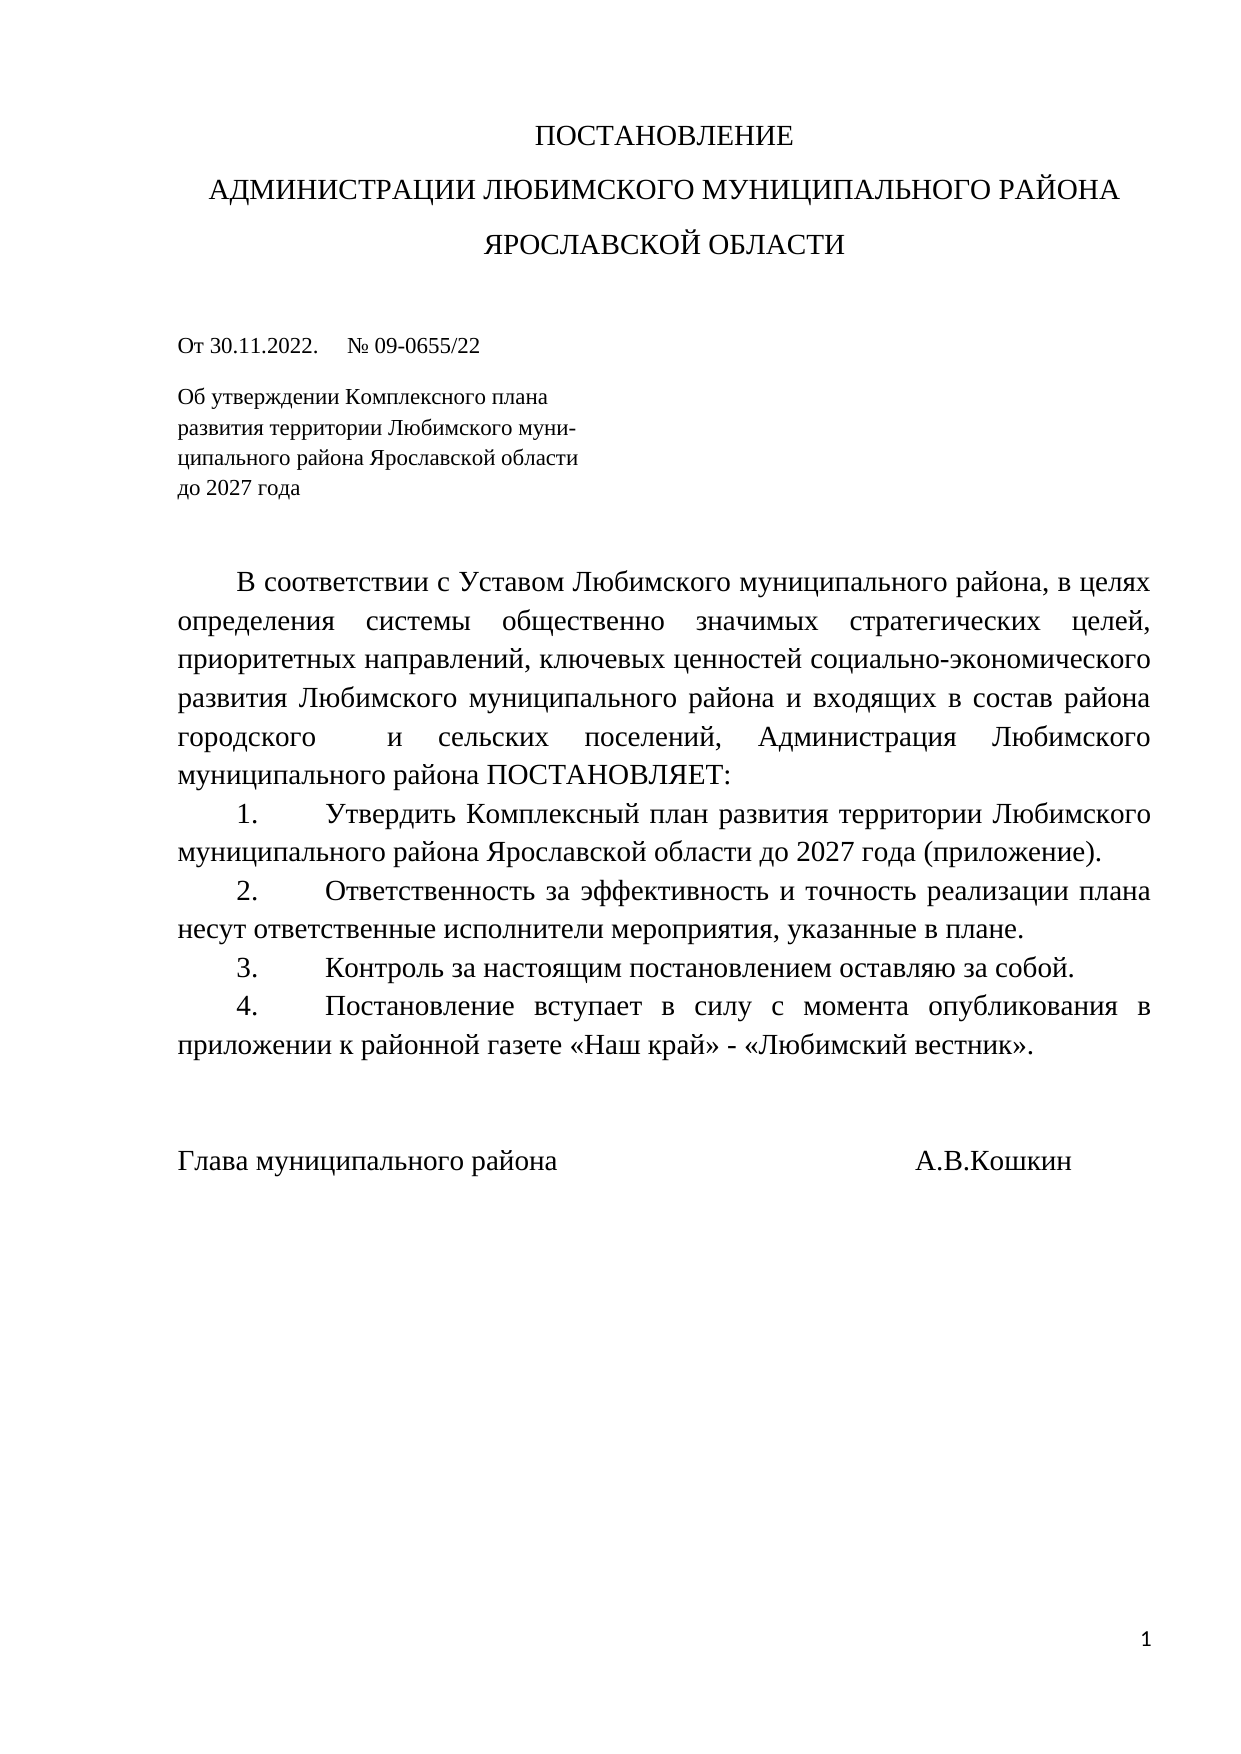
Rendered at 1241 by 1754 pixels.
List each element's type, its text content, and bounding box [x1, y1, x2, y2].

list Постановление вступает в силу с момента опубликования в приложении к районной газете «Наш край» - «Любимский вестник». [177, 988, 1152, 1061]
text Об утверждении Комплексного плана [177, 383, 1152, 410]
text От 30.11.2022. № 09-0655/22 [177, 332, 1152, 359]
text ЯРОСЛАВСКОЙ ОБЛАСТИ [177, 227, 1152, 260]
text развития территории Любимского муни- [177, 413, 1152, 440]
text В соответствии с Уставом Любимского муниципального района, в целях определения системы общественно значимых стратегических целей, приоритетных направлений, ключевых ценностей социально-экономического развития Любимского муниципального района и входящих в состав района городского и сельских поселений, Администрация Любимского муниципального района ПОСТАНОВЛЯЕТ: [177, 564, 1152, 791]
list Ответственность за эффективность и точность реализации плана несут ответственные исполнители мероприятия, указанные в плане. [177, 873, 1152, 945]
text до 2027 года [177, 474, 1152, 500]
text АДМИНИСТРАЦИИ ЛЮБИМСКОГО МУНИЦИПАЛЬНОГО РАЙОНА [177, 172, 1152, 206]
list Контроль за настоящим постановлением оставляю за собой. [177, 950, 1152, 983]
list Утвердить Комплексный план развития территории Любимского муниципального района Ярославской области до 2027 года (приложение). [177, 796, 1152, 868]
text ПОСТАНОВЛЕНИЕ [177, 118, 1152, 152]
text Глава муниципального района А.В.Кошкин [177, 1143, 1152, 1176]
text ципального района Ярославской области [177, 444, 1152, 470]
